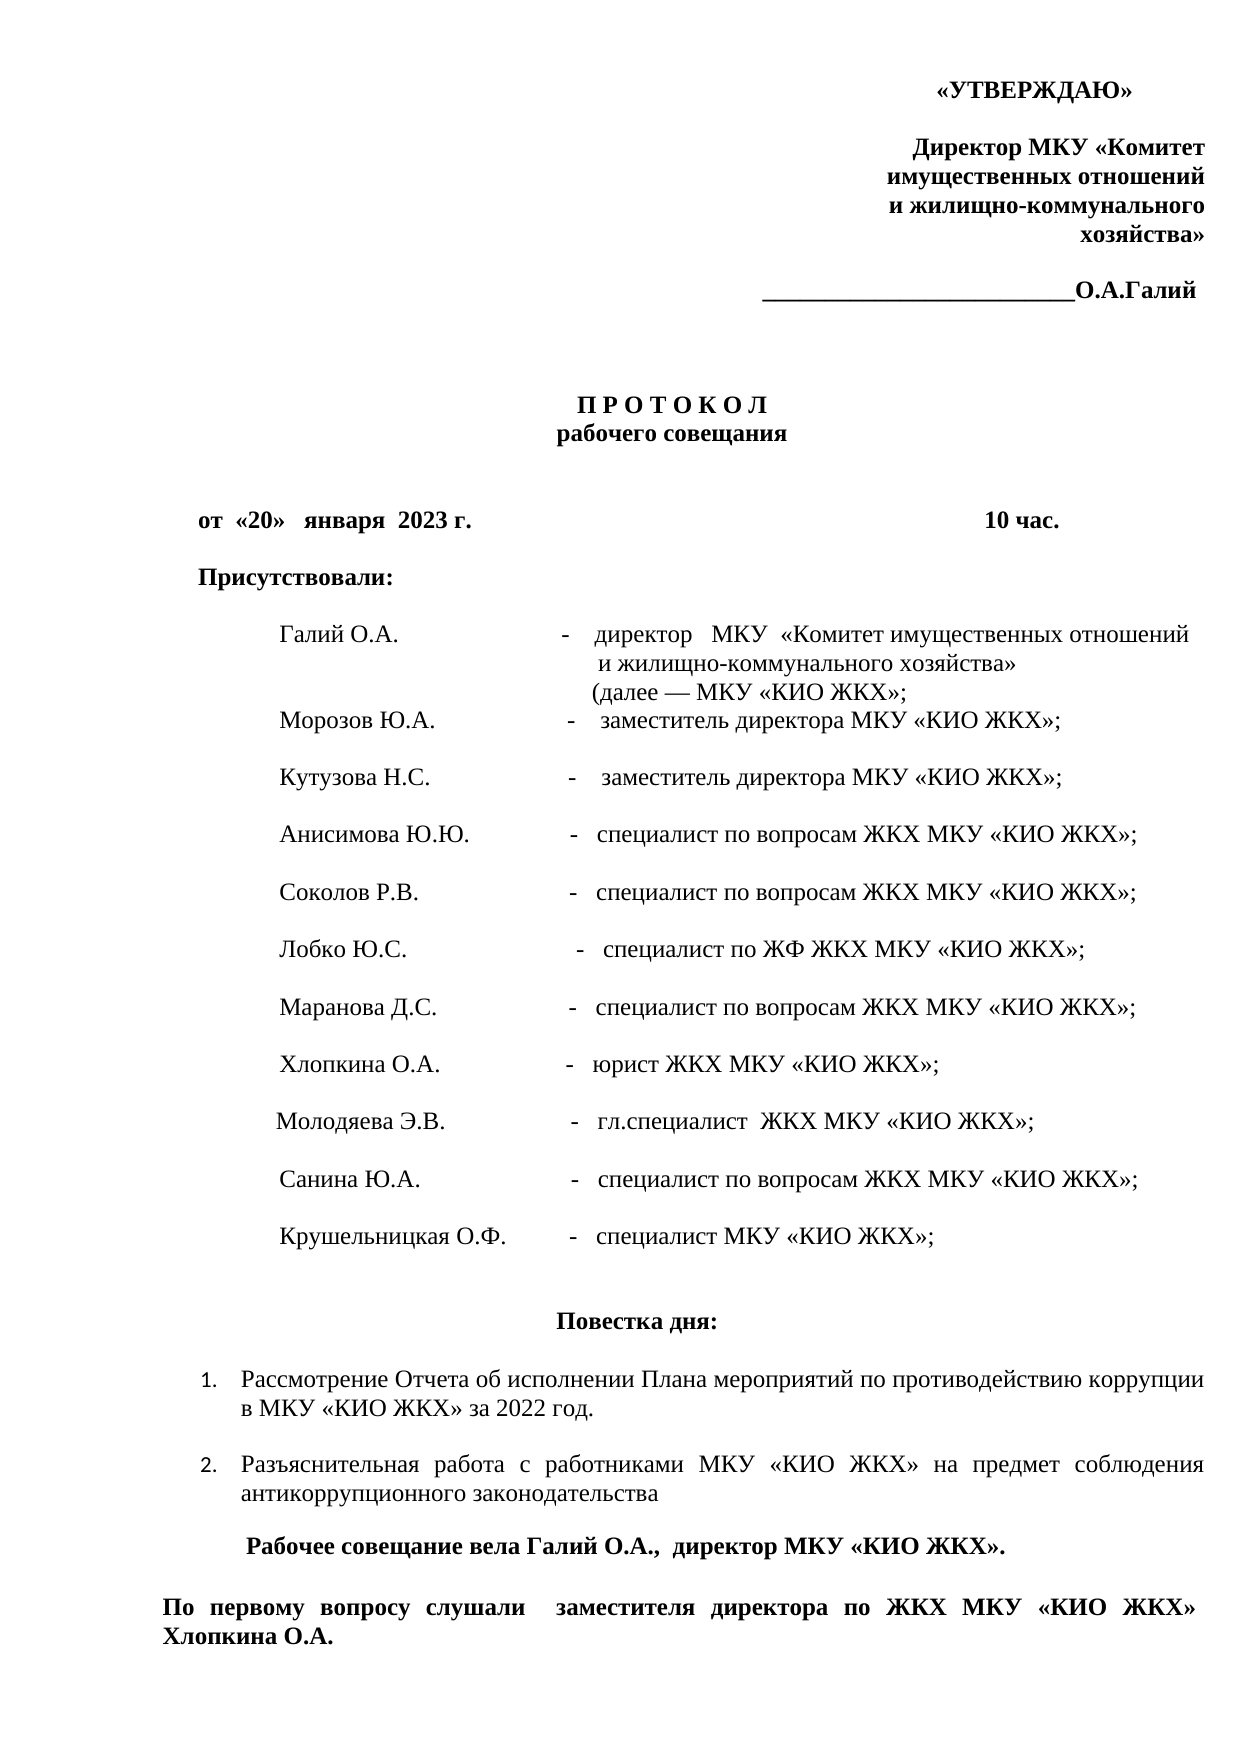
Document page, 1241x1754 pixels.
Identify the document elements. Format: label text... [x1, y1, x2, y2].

text хозяйства» [162, 219, 1205, 247]
list Рабочее совещание вела Галий О.А., директор МКУ «КИО ЖКХ». [241, 1531, 1205, 1560]
text Хлопкина О.А. - юрист ЖКХ МКУ «КИО ЖКХ»; [198, 1049, 1181, 1078]
text Повестка дня: [162, 1306, 1181, 1335]
text Галий О.А. - директор МКУ «Комитет имущественных отношений [198, 619, 1196, 648]
text и жилищно-коммунального хозяйства» [198, 648, 1196, 677]
text Соколов Р.В. - специалист по вопросам ЖКХ МКУ «КИО ЖКХ»; [198, 877, 1181, 906]
list Рассмотрение Отчета об исполнении Плана мероприятий по противодействию коррупции в МКУ «КИО ЖКХ» за 2022 год. [200, 1364, 1205, 1421]
text «УТВЕРЖДАЮ» [162, 75, 1181, 104]
text Анисимова Ю.Ю. - специалист по вопросам ЖКХ МКУ «КИО ЖКХ»; [198, 819, 1181, 848]
text По первому вопросу слушали заместителя директора по ЖКХ МКУ «КИО ЖКХ» Хлопкина О.А. [162, 1592, 1197, 1650]
text (далее — МКУ «КИО ЖКХ»; [198, 677, 1181, 705]
list Разъяснительная работа с работниками МКУ «КИО ЖКХ» на предмет соблюдения антикоррупционного законодательства [200, 1449, 1205, 1507]
text и жилищно-коммунального [162, 190, 1205, 219]
text Присутствовали: [198, 562, 1181, 591]
text Морозов Ю.А. - заместитель директора МКУ «КИО ЖКХ»; [198, 705, 1181, 734]
text _________________________О.А.Галий [162, 276, 1196, 304]
text от «20» января 2023 г. 10 час. [198, 505, 1181, 533]
text Маранова Д.С. - специалист по вопросам ЖКХ МКУ «КИО ЖКХ»; [198, 992, 1181, 1021]
text имущественных отношений [162, 161, 1205, 190]
text рабочего совещания [162, 418, 1181, 447]
text Молодяева Э.В. - гл.специалист ЖКХ МКУ «КИО ЖКХ»; [198, 1106, 1181, 1135]
text П Р О Т О К О Л [162, 390, 1181, 418]
text Крушельницкая О.Ф. - специалист МКУ «КИО ЖКХ»; [198, 1221, 1181, 1250]
text Директор МКУ «Комитет [162, 132, 1205, 161]
text Лобко Ю.С. - специалист по ЖФ ЖКХ МКУ «КИО ЖКХ»; [198, 934, 1181, 963]
text Кутузова Н.С. - заместитель директора МКУ «КИО ЖКХ»; [198, 762, 1181, 791]
text Санина Ю.А. - специалист по вопросам ЖКХ МКУ «КИО ЖКХ»; [198, 1164, 1181, 1193]
